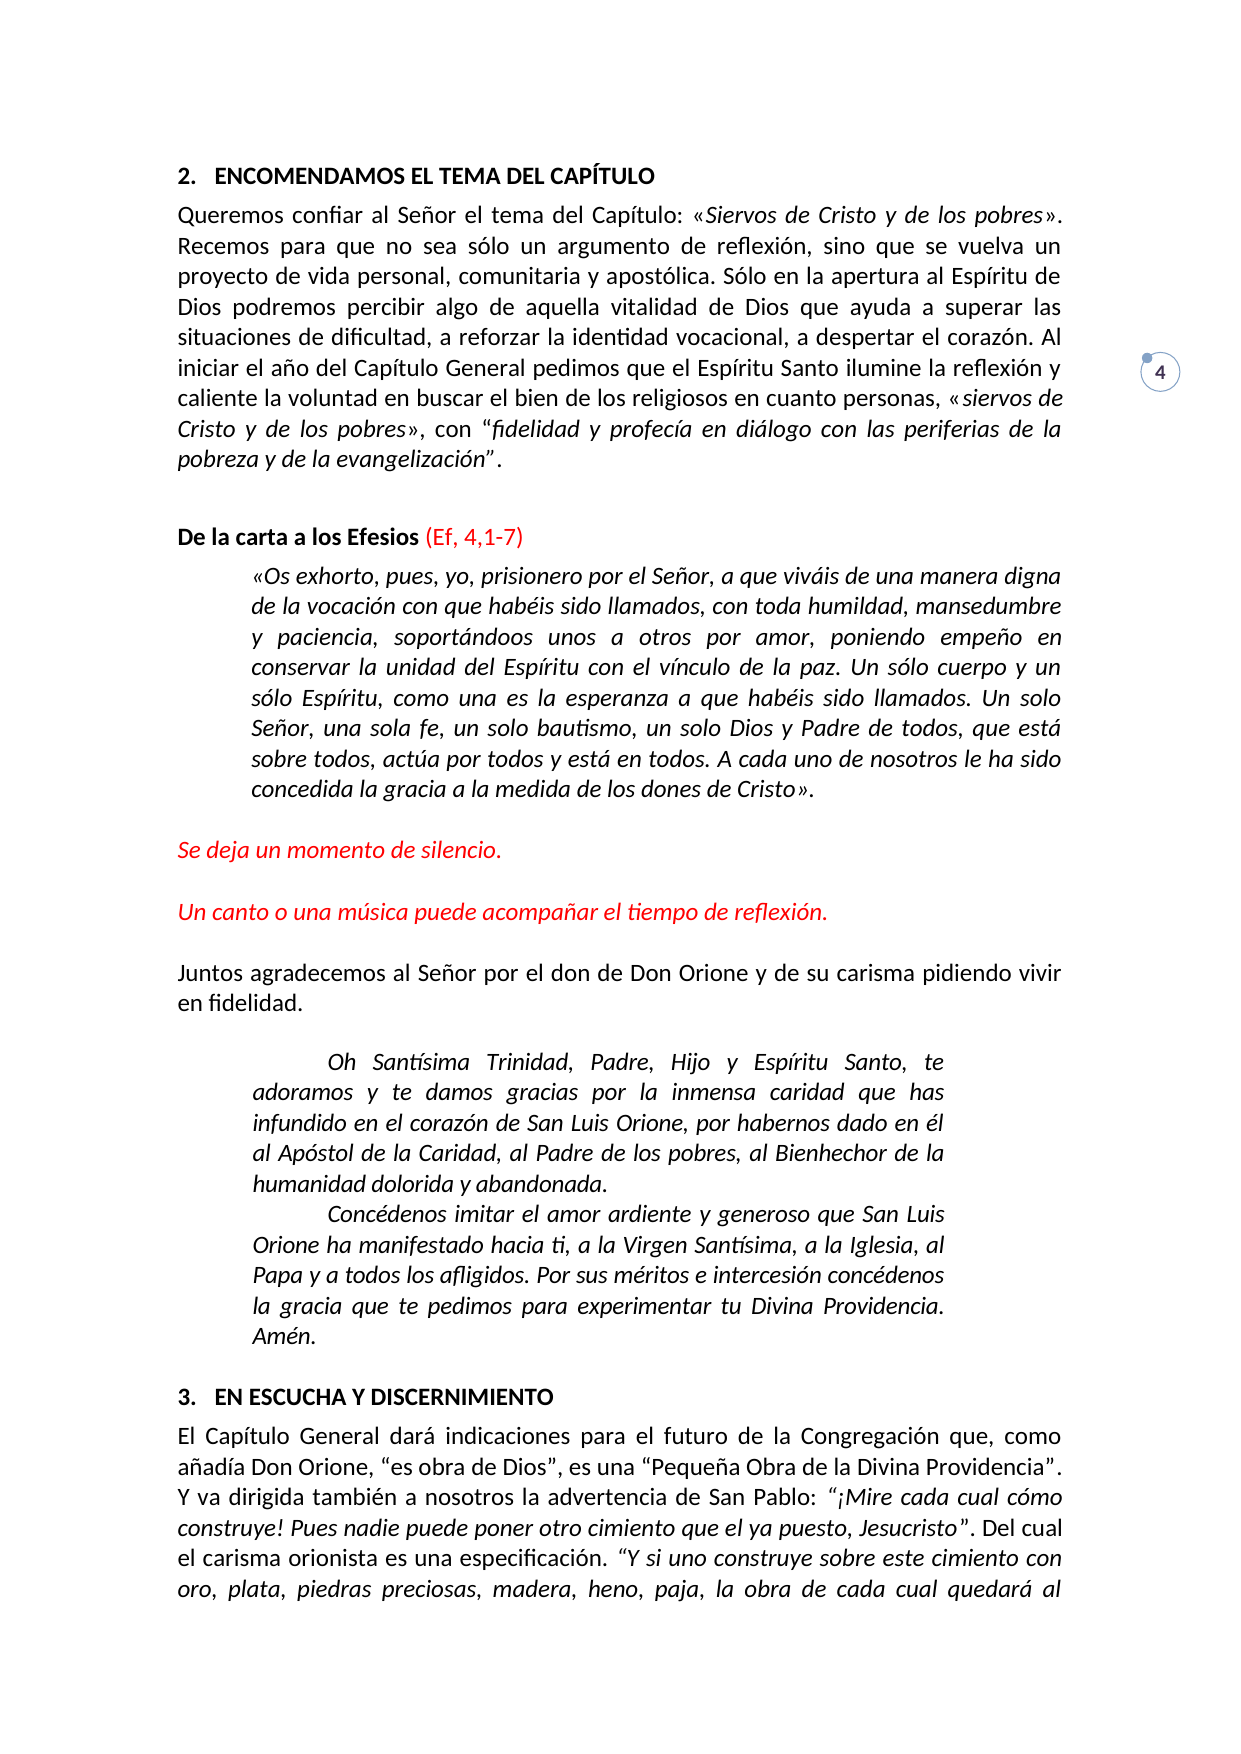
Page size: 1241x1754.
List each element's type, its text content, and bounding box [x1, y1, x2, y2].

list ENCOMENDAMOS EL TEMA DEL CAPÍTULO [177, 160, 1063, 191]
text De la carta a los Efesios (Ef, 4,1-7) [177, 521, 1063, 552]
text Oh Santísima Trinidad, Padre, Hijo y Espíritu Santo, te adoramos y te damos gracias por la inmensa caridad que has infundido en el corazón de San Luis Orione, por habernos dado en él al Apóstol de la Caridad, al Padre de los pobres, al Bienhechor de la humanidad dolorida y abandonada. [177, 1046, 945, 1198]
text Concédenos imitar el amor ardiente y generoso que San Luis Orione ha manifestado hacia ti, a la Virgen Santísima, a la Iglesia, al Papa y a todos los afligidos. Por sus méritos e intercesión concédenos la gracia que te pedimos para experimentar tu Divina Providencia. Amén. [177, 1198, 945, 1351]
text Queremos confiar al Señor el tema del Capítulo: «Siervos de Cristo y de los pobres». Recemos para que no sea sólo un argumento de reflexión, sino que se vuelva un proyecto de vida personal, comunitaria y apostólica. Sólo en la apertura al Espíritu de Dios podremos percibir algo de aquella vitalidad de Dios que ayuda a superar las situaciones de dificultad, a reforzar la identidad vocacional, a despertar el corazón. Al iniciar el año del Capítulo General pedimos que el Espíritu Santo ilumine la reflexión y caliente la voluntad en buscar el bien de los religiosos en cuanto personas, «siervos de Cristo y de los pobres», con “fidelidad y profecía en diálogo con las periferias de la pobreza y de la evangelización”. [177, 199, 1063, 474]
text Un canto o una música puede acompañar el tiempo de reflexión. [177, 896, 1063, 926]
list EN ESCUCHA Y DISCERNIMIENTO [177, 1382, 1063, 1412]
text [177, 1420, 1063, 1603]
text Se deja un momento de silencio. [177, 835, 1063, 865]
text Juntos agradecemos al Señor por el don de Don Orione y de su carisma pidiendo vivir en fidelidad. [177, 957, 1063, 1018]
text «Os exhorto, pues, yo, prisionero por el Señor, a que viváis de una manera digna de la vocación con que habéis sido llamados, con toda humildad, mansedumbre y paciencia, soportándoos unos a otros por amor, poniendo empeño en conservar la unidad del Espíritu con el vínculo de la paz. Un sólo cuerpo y un sólo Espíritu, como una es la esperanza a que habéis sido llamados. Un solo Señor, una sola fe, un solo bautismo, un solo Dios y Padre de todos, que está sobre todos, actúa por todos y está en todos. A cada uno de nosotros le ha sido concedida la gracia a la medida de los dones de Cristo». [251, 560, 1063, 804]
